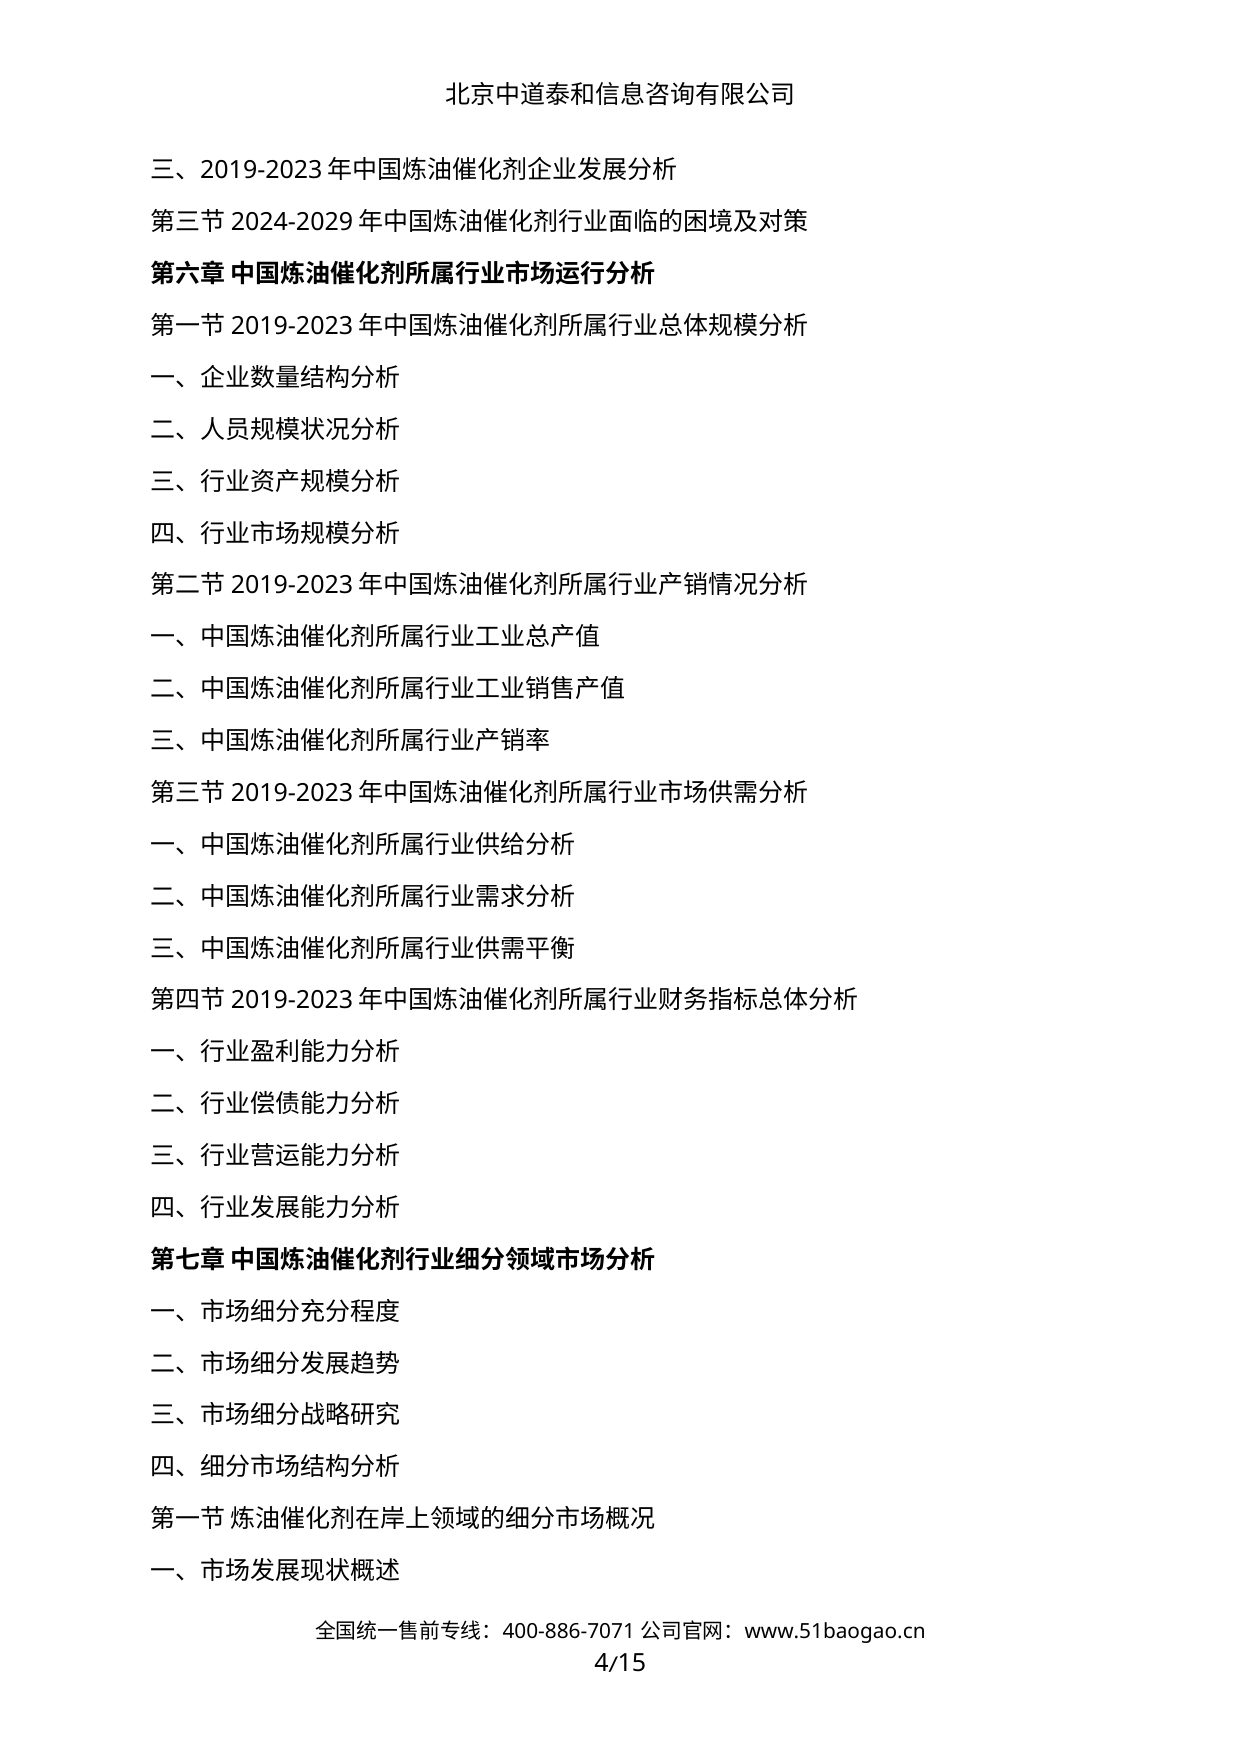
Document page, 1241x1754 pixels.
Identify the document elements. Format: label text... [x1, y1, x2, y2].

text 三、行业营运能力分析 [150, 1136, 1090, 1172]
text 第一节 炼油催化剂在岸上领域的细分市场概况 [150, 1499, 1090, 1535]
text 一、市场发展现状概述 [150, 1551, 1090, 1587]
text 第七章 中国炼油催化剂行业细分领域市场分析 [150, 1239, 1090, 1276]
text 第六章 中国炼油催化剂所属行业市场运行分析 [150, 254, 1090, 290]
text 二、行业偿债能力分析 [150, 1084, 1090, 1120]
text 一、行业盈利能力分析 [150, 1032, 1090, 1068]
text 二、人员规模状况分析 [150, 409, 1090, 446]
text 一、企业数量结构分析 [150, 357, 1090, 394]
text 三、行业资产规模分析 [150, 461, 1090, 497]
text 二、中国炼油催化剂所属行业工业销售产值 [150, 669, 1090, 705]
text 一、市场细分充分程度 [150, 1291, 1090, 1327]
text 一、中国炼油催化剂所属行业工业总产值 [150, 617, 1090, 653]
text 四、行业发展能力分析 [150, 1187, 1090, 1224]
text 第三节 2024-2029年中国炼油催化剂行业面临的困境及对策 [150, 202, 1090, 238]
text 第四节 2019-2023年中国炼油催化剂所属行业财务指标总体分析 [150, 980, 1090, 1016]
text 四、行业市场规模分析 [150, 513, 1090, 549]
text 第三节 2019-2023年中国炼油催化剂所属行业市场供需分析 [150, 772, 1090, 809]
text 二、中国炼油催化剂所属行业需求分析 [150, 876, 1090, 912]
text 二、市场细分发展趋势 [150, 1343, 1090, 1379]
text 三、2019-2023年中国炼油催化剂企业发展分析 [150, 150, 1090, 186]
text 三、市场细分战略研究 [150, 1395, 1090, 1431]
text 四、细分市场结构分析 [150, 1447, 1090, 1483]
text 第一节 2019-2023年中国炼油催化剂所属行业总体规模分析 [150, 306, 1090, 342]
text 三、中国炼油催化剂所属行业供需平衡 [150, 928, 1090, 964]
text 第二节 2019-2023年中国炼油催化剂所属行业产销情况分析 [150, 565, 1090, 601]
text 三、中国炼油催化剂所属行业产销率 [150, 721, 1090, 757]
text 一、中国炼油催化剂所属行业供给分析 [150, 824, 1090, 861]
